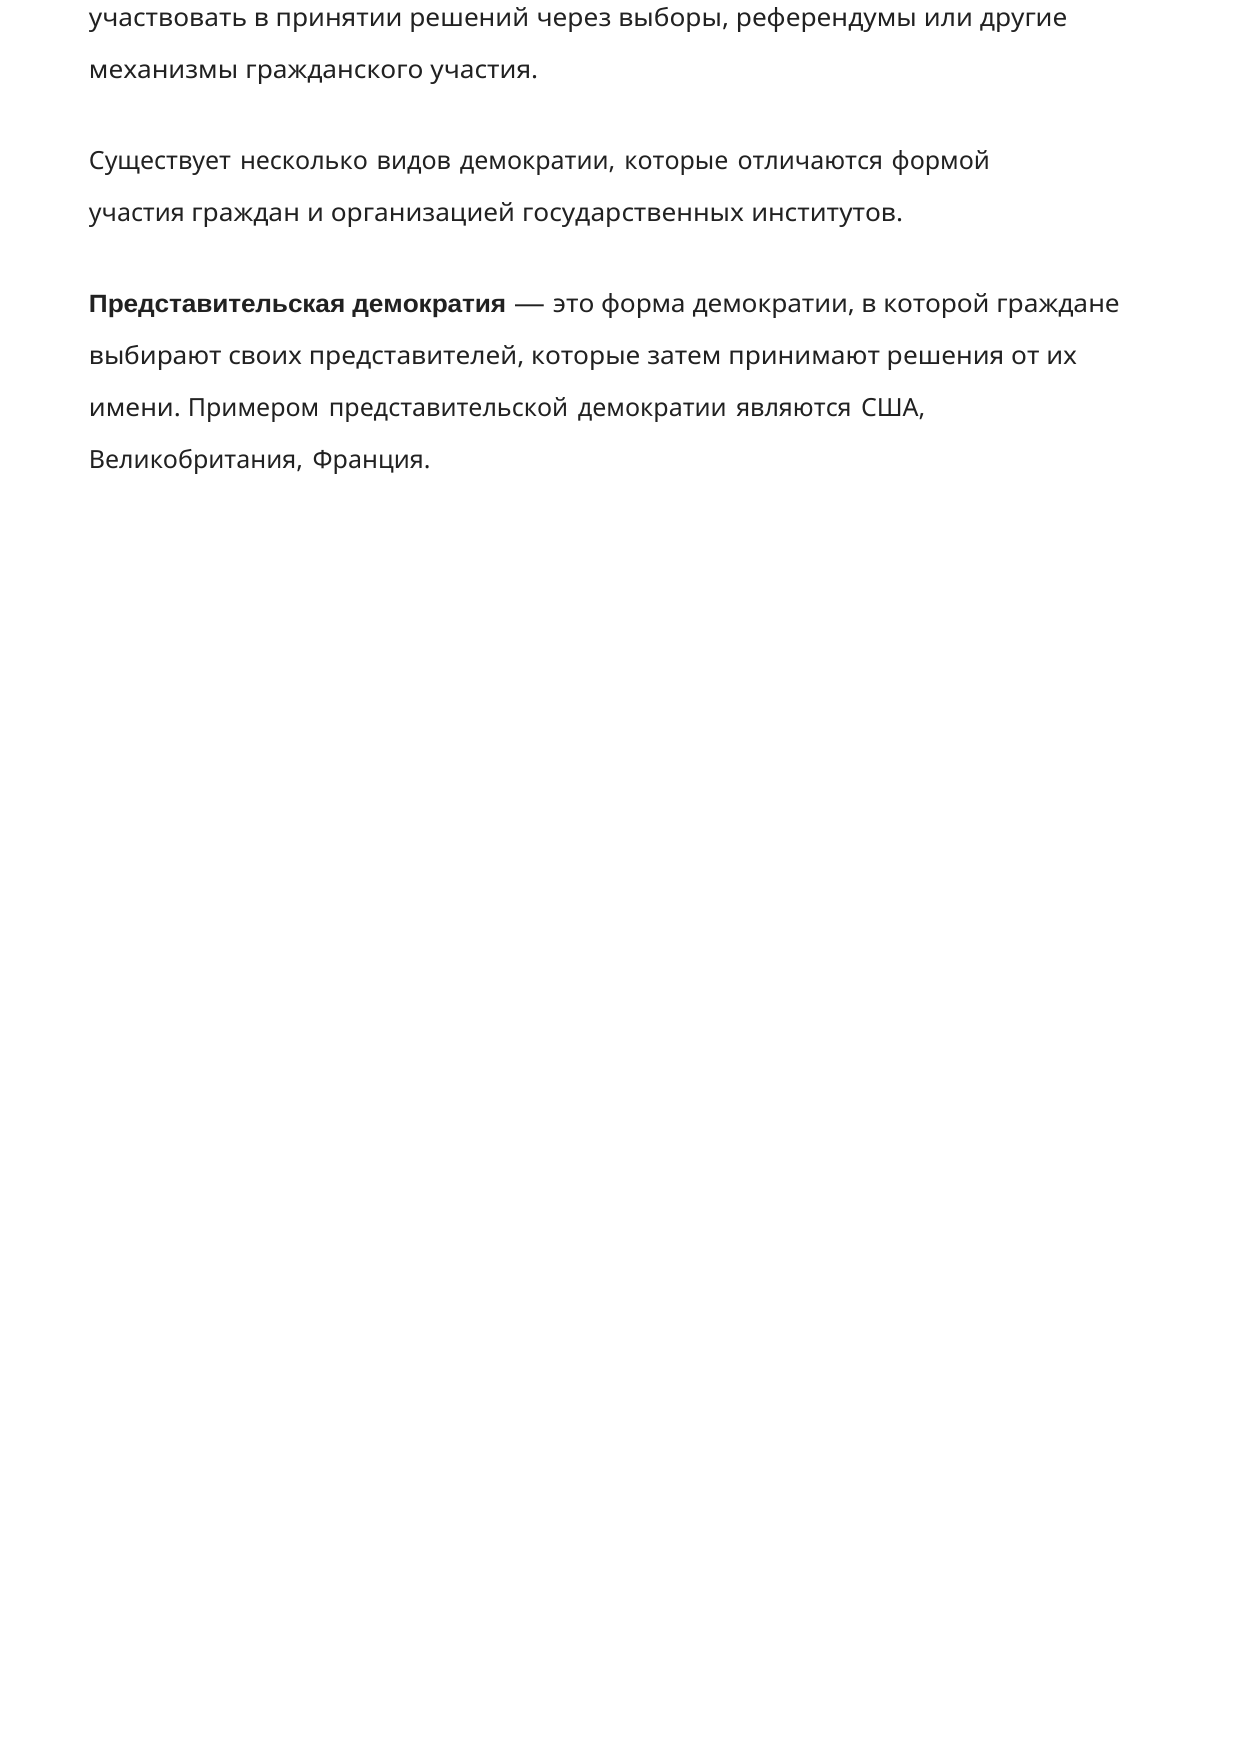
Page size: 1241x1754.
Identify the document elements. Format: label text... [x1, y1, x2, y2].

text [89, 0, 1151, 86]
text Существует несколько видов демократии, которые отличаются формой участия граждан и организацией государственных институтов. [89, 143, 1079, 229]
text Представительская демократия — это форма демократии, в которой граждане выбирают своих представителей, которые затем принимают решения от их имени. Примером представительской демократии являются США, Великобритания, Франция. [89, 285, 1136, 476]
